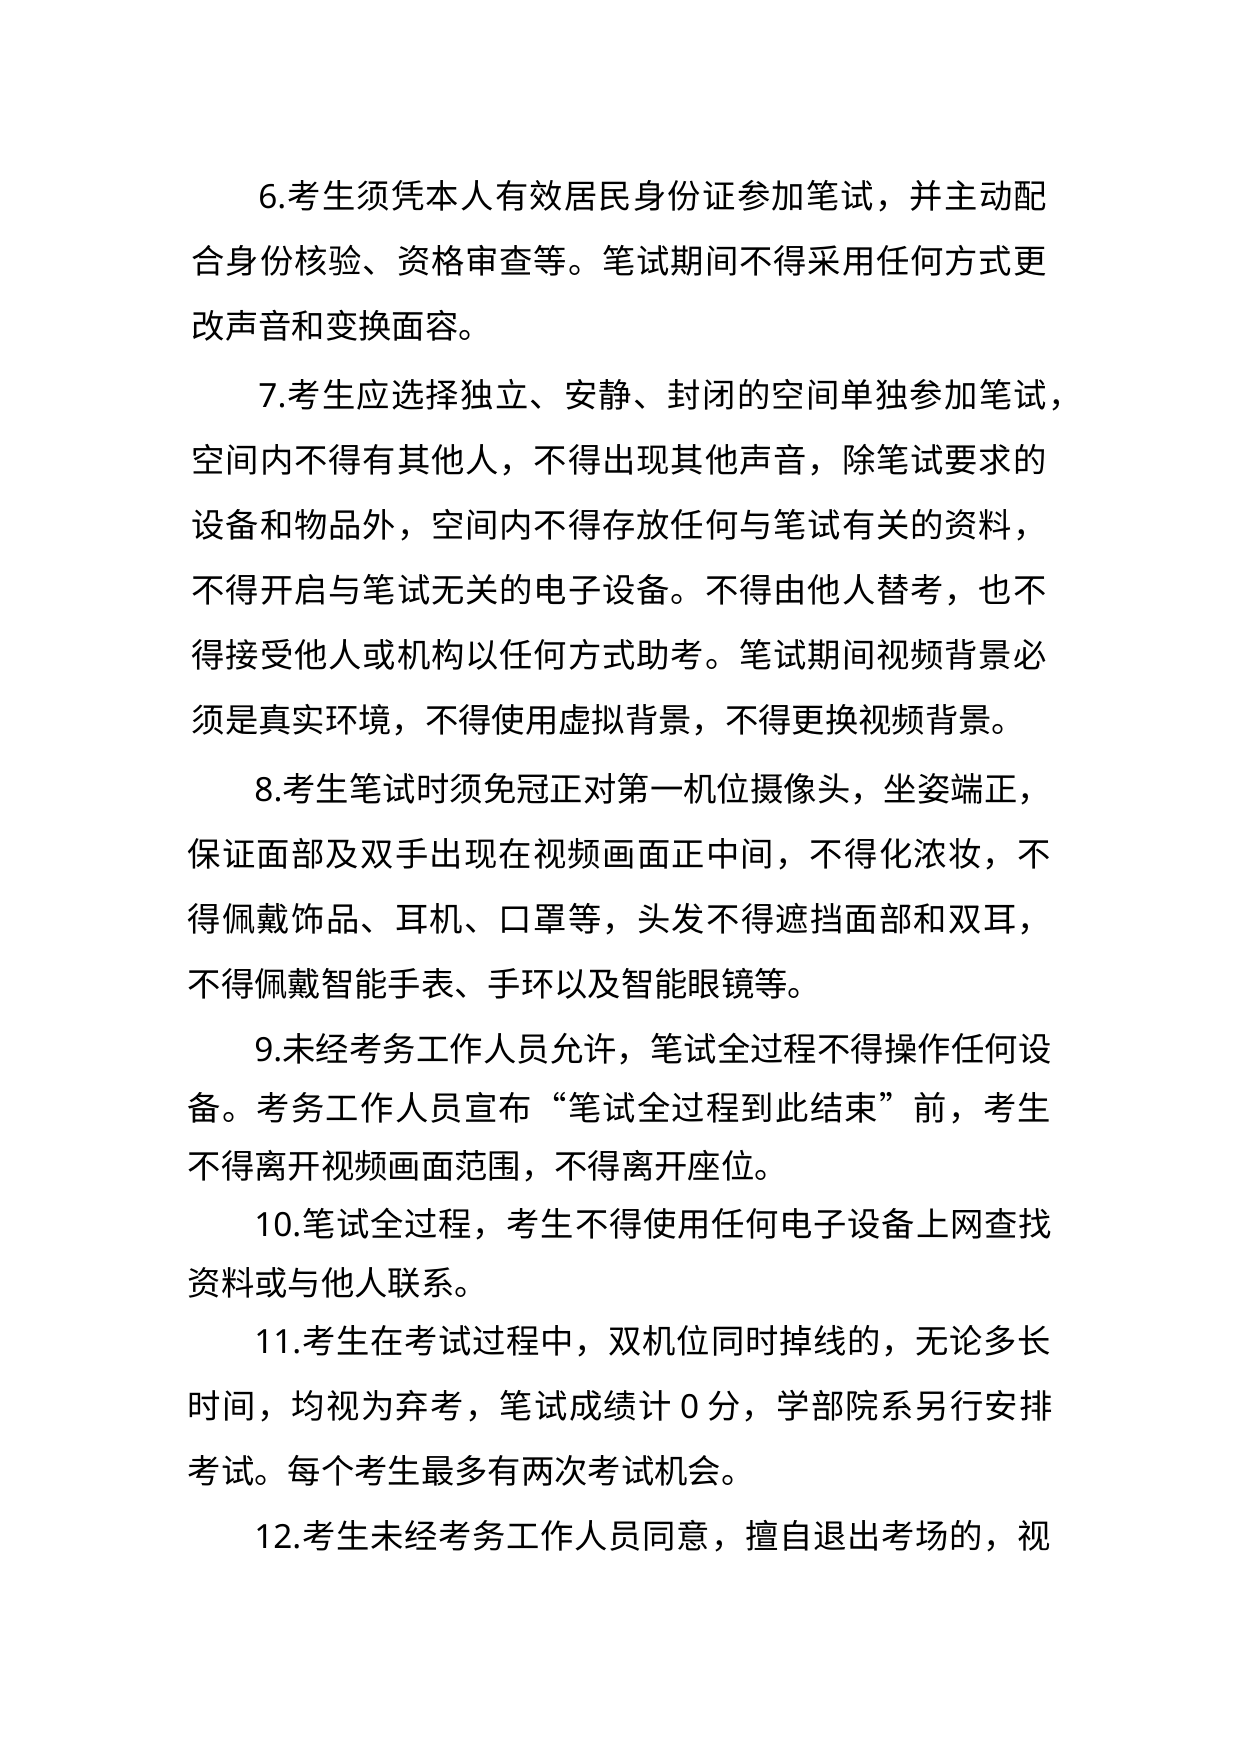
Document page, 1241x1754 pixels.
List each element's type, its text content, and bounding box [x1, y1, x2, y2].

list 9.未经考务工作人员允许，笔试全过程不得操作任何设备。考务工作人员宣布“笔试全过程到此结束”前，考生不得离开视频画面范围，不得离开座位。 [187, 1015, 1053, 1190]
text 6.考生须凭本人有效居民身份证参加笔试，并主动配合身份核验、资格审查等。笔试期间不得采用任何方式更改声音和变换面容。 [191, 162, 1049, 357]
text 11.考生在考试过程中，双机位同时掉线的，无论多长时间，均视为弃考，笔试成绩计0分，学部院系另行安排考试。每个考生最多有两次考试机会。 [187, 1307, 1053, 1502]
text 8.考生笔试时须免冠正对第一机位摄像头，坐姿端正，保证面部及双手出现在视频画面正中间，不得化浓妆，不得佩戴饰品、耳机、口罩等，头发不得遮挡面部和双耳，不得佩戴智能手表、手环以及智能眼镜等。 [187, 755, 1053, 1015]
list 10.笔试全过程，考生不得使用任何电子设备上网查找资料或与他人联系。 [187, 1190, 1053, 1307]
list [187, 1502, 1053, 1560]
text 7.考生应选择独立、安静、封闭的空间单独参加笔试，空间内不得有其他人，不得出现其他声音，除笔试要求的设备和物品外，空间内不得存放任何与笔试有关的资料，不得开启与笔试无关的电子设备。不得由他人替考，也不得接受他人或机构以任何方式助考。笔试期间视频背景必须是真实环境，不得使用虚拟背景，不得更换视频背景。 [191, 361, 1049, 751]
